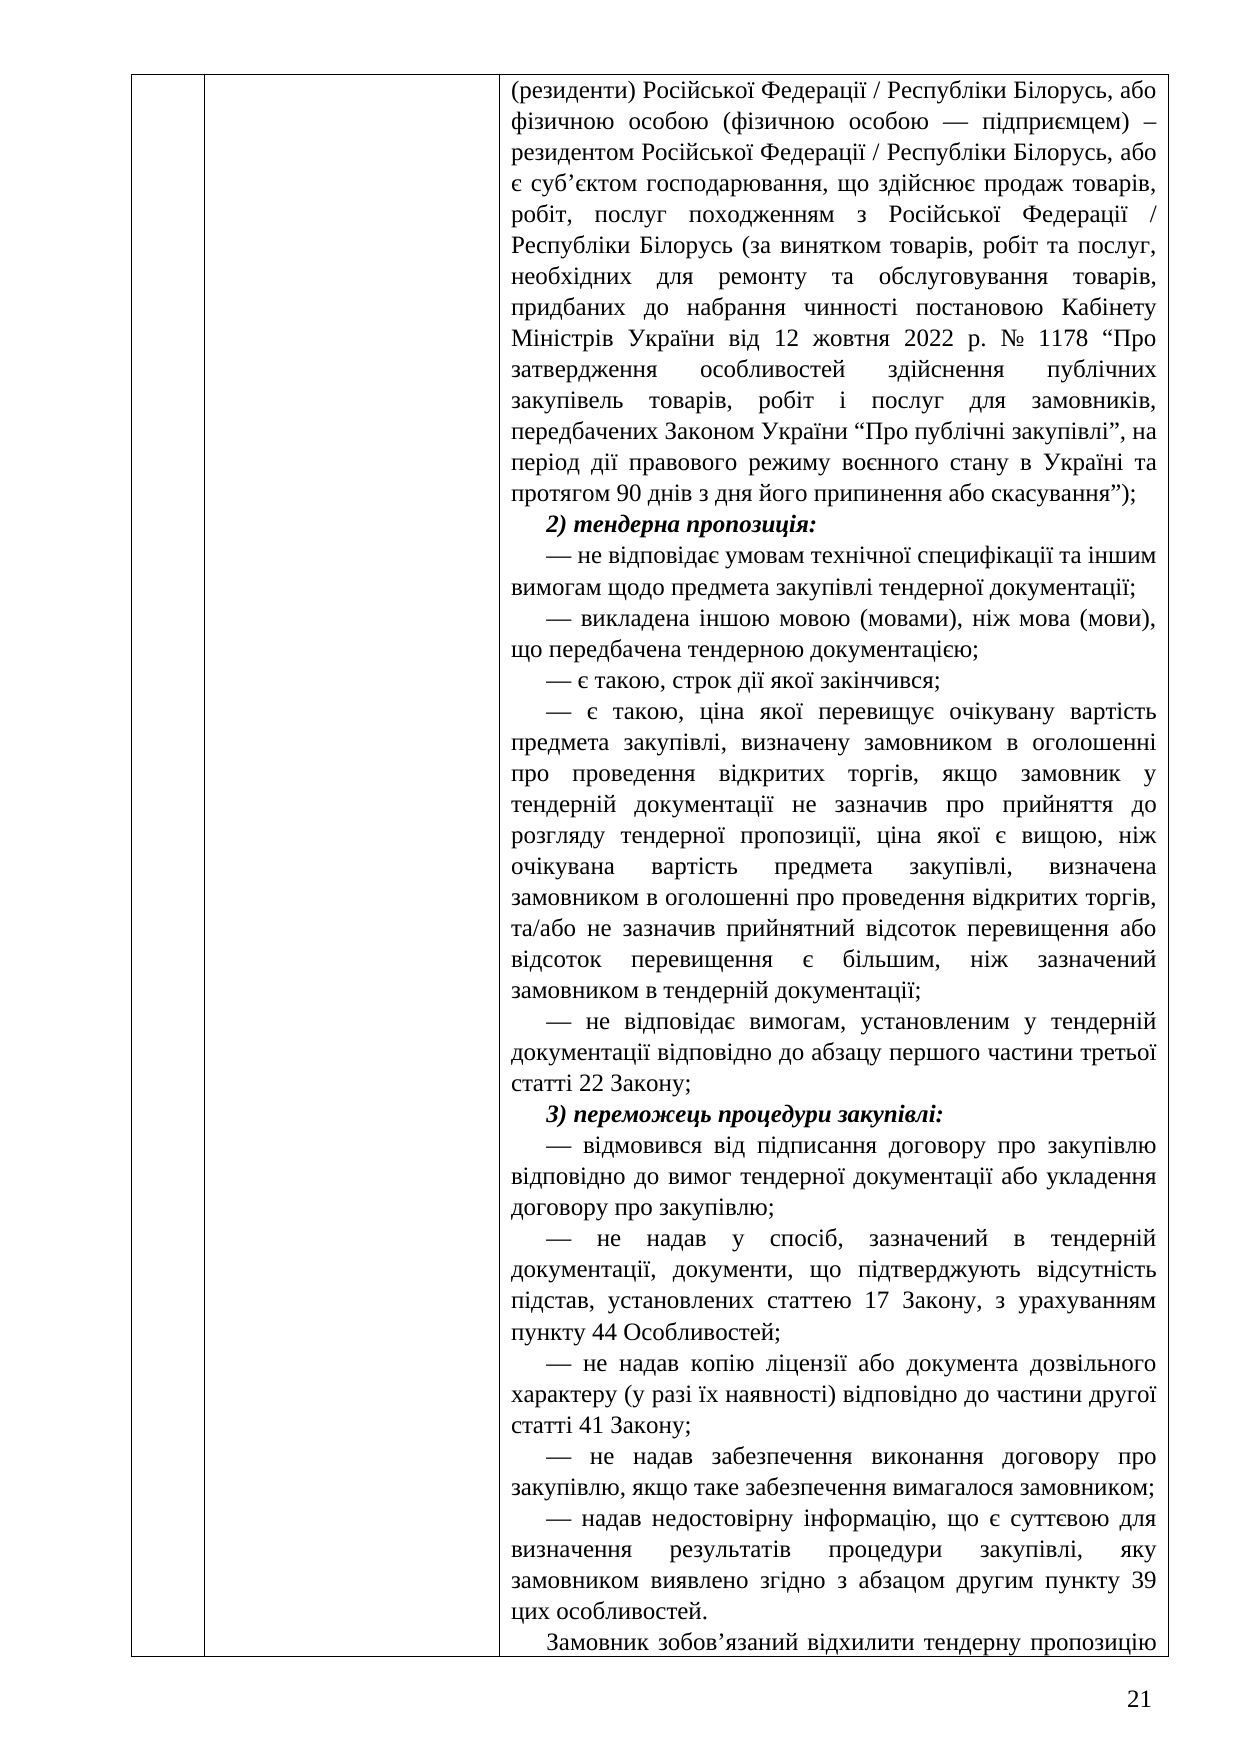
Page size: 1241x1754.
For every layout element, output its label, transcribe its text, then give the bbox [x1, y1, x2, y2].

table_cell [205, 75, 499, 1656]
table_cell 3 [132, 75, 204, 1656]
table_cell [500, 75, 1168, 1656]
